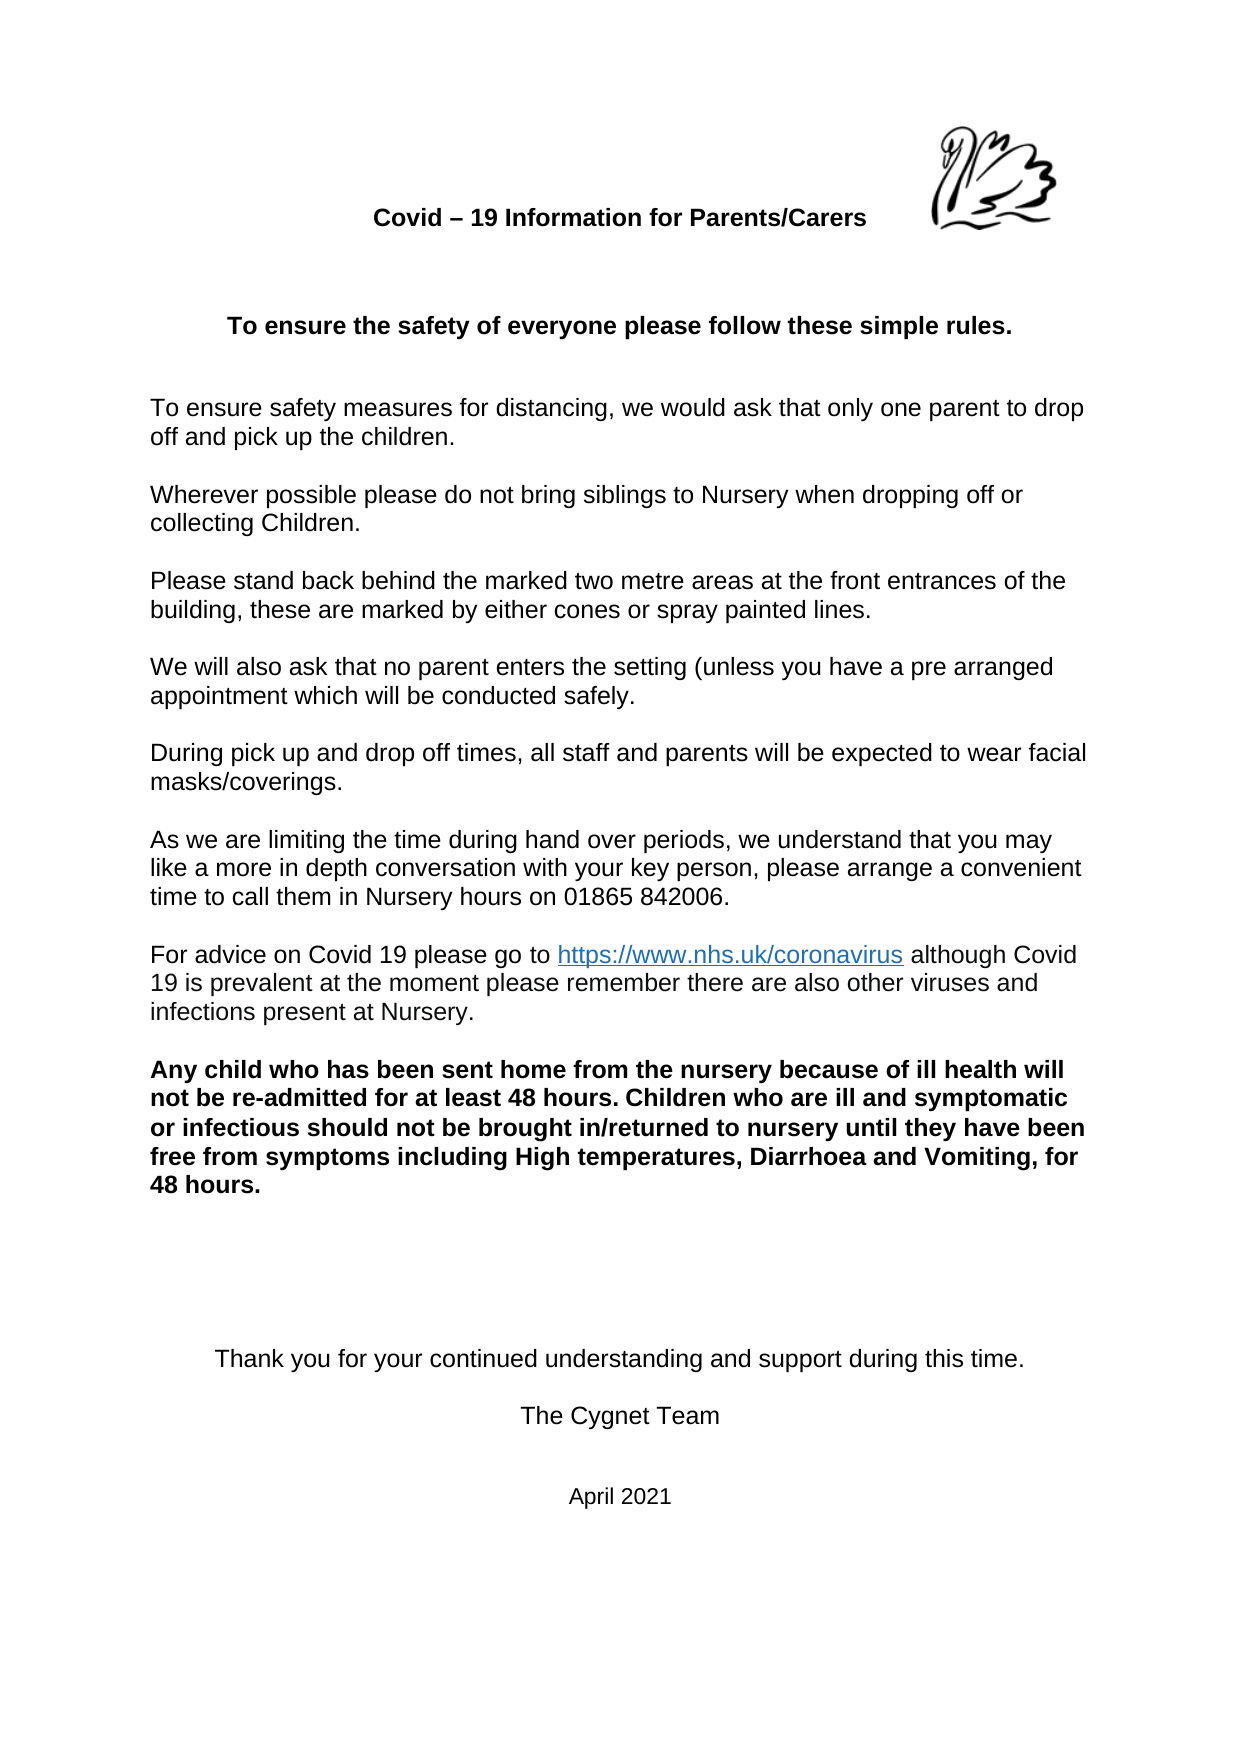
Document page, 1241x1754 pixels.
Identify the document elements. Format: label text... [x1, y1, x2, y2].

text To ensure safety measures for distancing, we would ask that only one parent to drop off and pick up the children. [150, 393, 1090, 451]
text During pick up and drop off times, all staff and parents will be expected to wear facial masks/coverings. [150, 738, 1090, 796]
text Please stand back behind the marked two metre areas at the front entrances of the building, these are marked by either cones or spray painted lines. [150, 566, 1090, 623]
text April 2021 [150, 1483, 1090, 1509]
text Wherever possible please do not bring siblings to Nursery when dropping off or collecting Children. [150, 480, 1090, 537]
text Covid – 19 Information for Parents/Carers [150, 203, 1090, 232]
table_header For advice on Covid 19 please go to https://www.nhs.uk/coronavirus although Covid 19 is prevalent at the moment please remember there are also other viruses and infections present at Nursery. Any child who has been sent home from the nursery because of ill health will not be re-admitted for at least 48 hours. Children who are ill and symptomatic or infectious should not be brought in/returned to nursery until they have been free from symptoms including High temperatures, Diarrhoea and Vomiting, for 48 hours. [150, 940, 1090, 1258]
text As we are limiting the time during hand over periods, we understand that you may like a more in depth conversation with your key person, please arrange a convenient time to call them in Nursery hours on 01865 842006. [150, 825, 1090, 911]
text Thank you for your continued understanding and support during this time. [150, 1344, 1090, 1373]
picture [931, 126, 1057, 230]
text We will also ask that no parent enters the setting (unless you have a pre arranged appointment which will be conducted safely. [150, 652, 1090, 710]
text To ensure the safety of everyone please follow these simple rules. [150, 311, 1090, 339]
text The Cygnet Team [150, 1401, 1090, 1430]
